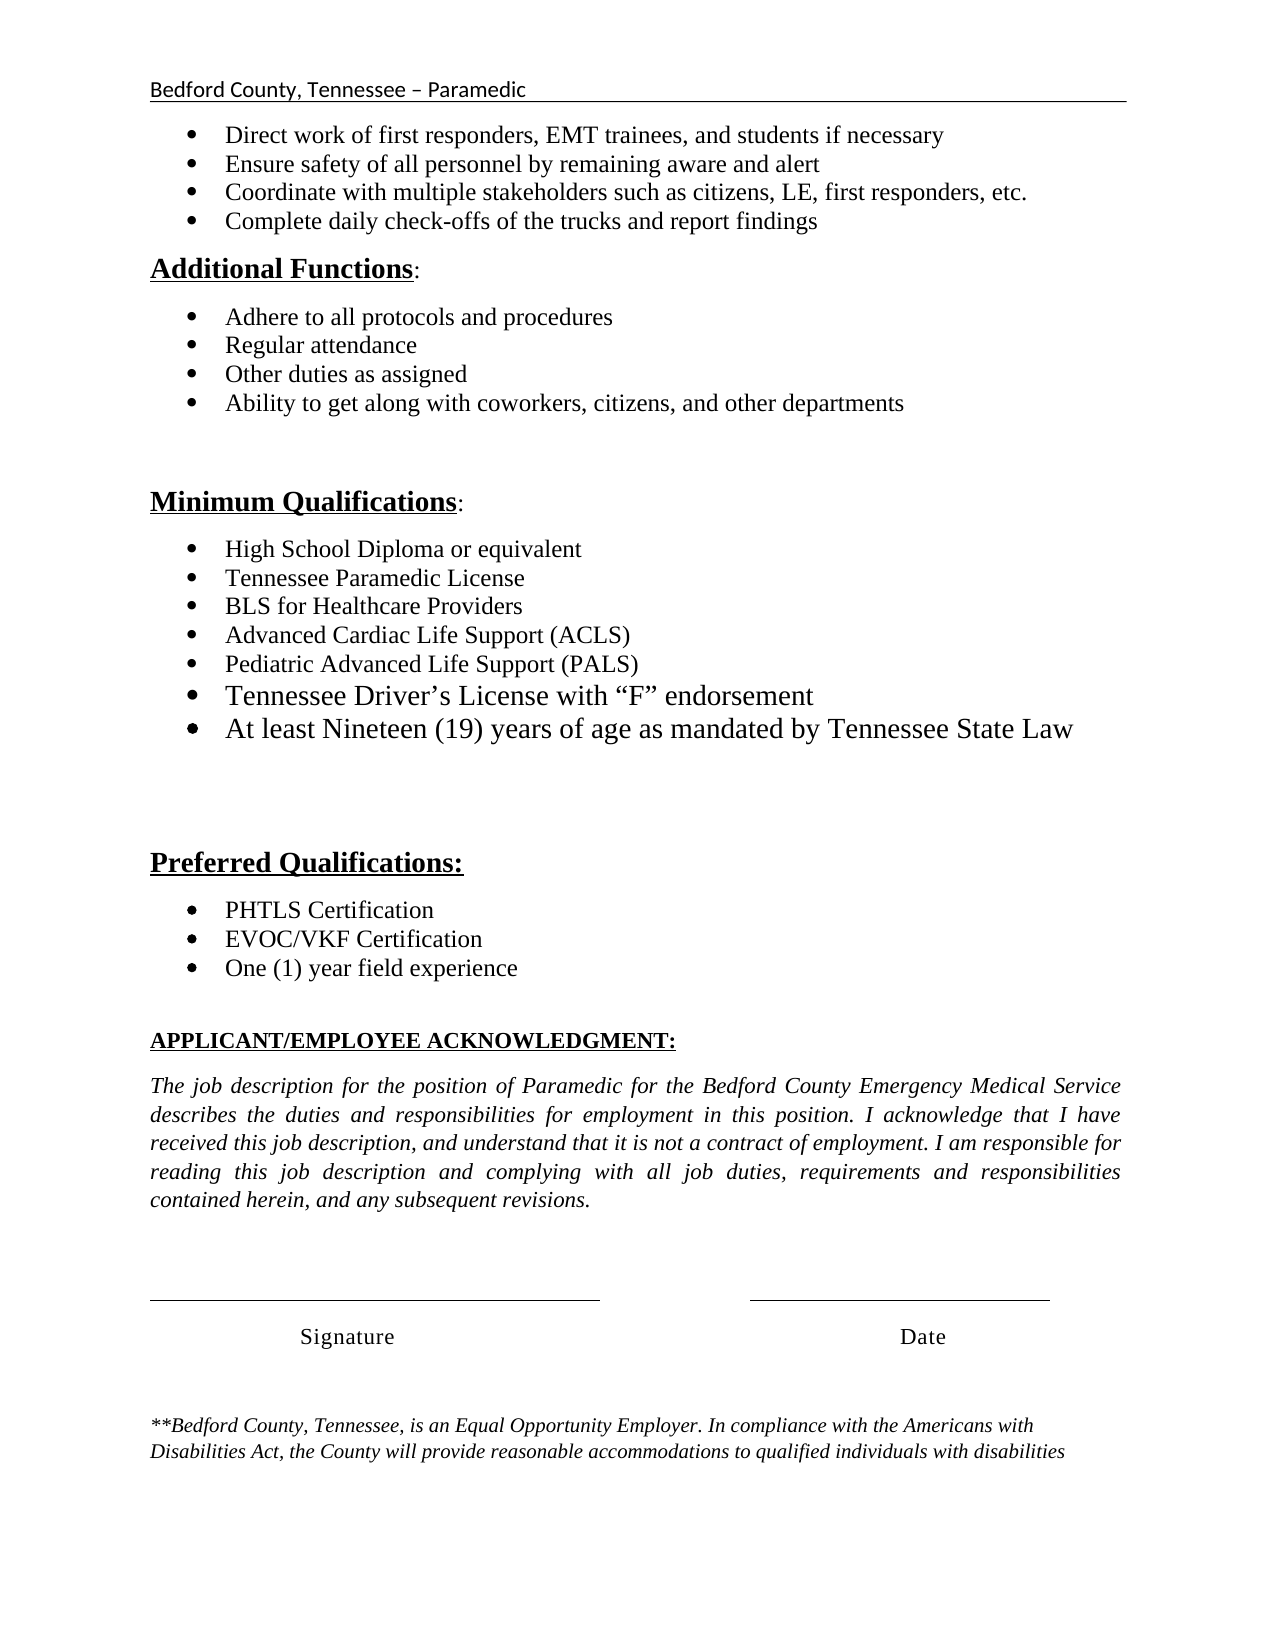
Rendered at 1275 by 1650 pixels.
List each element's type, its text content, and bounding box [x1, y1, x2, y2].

list Ability to get along with coworkers, citizens, and other departments [187, 388, 1125, 417]
list Coordinate with multiple stakeholders such as citizens, LE, first responders, etc. [187, 177, 1125, 206]
text Minimum Qualifications: [150, 484, 1125, 517]
text Preferred Qualifications: [150, 845, 1125, 879]
list BLS for Healthcare Providers [187, 591, 1125, 620]
list Tennessee Driver’s License with “F” endorsement [187, 678, 1125, 711]
text APPLICANT/EMPLOYEE ACKNOWLEDGMENT: [150, 1027, 1125, 1054]
list One (1) year field experience [187, 953, 1125, 982]
list High School Diploma or equivalent [187, 534, 1125, 563]
list PHTLS Certification [187, 896, 1125, 924]
list EVOC/VKF Certification [187, 924, 1125, 953]
text Signature Date [150, 1323, 1117, 1349]
text The job description for the position of Paramedic for the Bedford County Emergency Medical Service describes the duties and responsibilities for employment in this position. I acknowledge that I have received this job description, and understand that it is not a contract of employment. I am responsible for reading this job description and complying with all job duties, requirements and responsibilities contained herein, and any subsequent revisions. [150, 1072, 1125, 1212]
list Pediatric Advanced Life Support (PALS) [187, 649, 1125, 678]
list Other duties as assigned [187, 359, 1125, 388]
list Complete daily check-offs of the trucks and report findings [187, 206, 1125, 235]
list Adhere to all protocols and procedures [187, 302, 1125, 331]
list Advanced Cardiac Life Support (ACLS) [187, 620, 1125, 649]
list Tennessee Paramedic License [187, 563, 1125, 591]
list Direct work of first responders, EMT trainees, and students if necessary [187, 120, 1125, 149]
list Regular attendance [187, 331, 1125, 359]
text Additional Functions: [150, 252, 1125, 285]
text **Bedford County, Tennessee, is an Equal Opportunity Employer. In compliance with the Americans with Disabilities Act, the County will provide reasonable accommodations to qualified individuals with disabilities [150, 1413, 1125, 1463]
list At least Nineteen (19) years of age as mandated by Tennessee State Law [187, 711, 1125, 745]
list Ensure safety of all personnel by remaining aware and alert [187, 149, 1125, 177]
